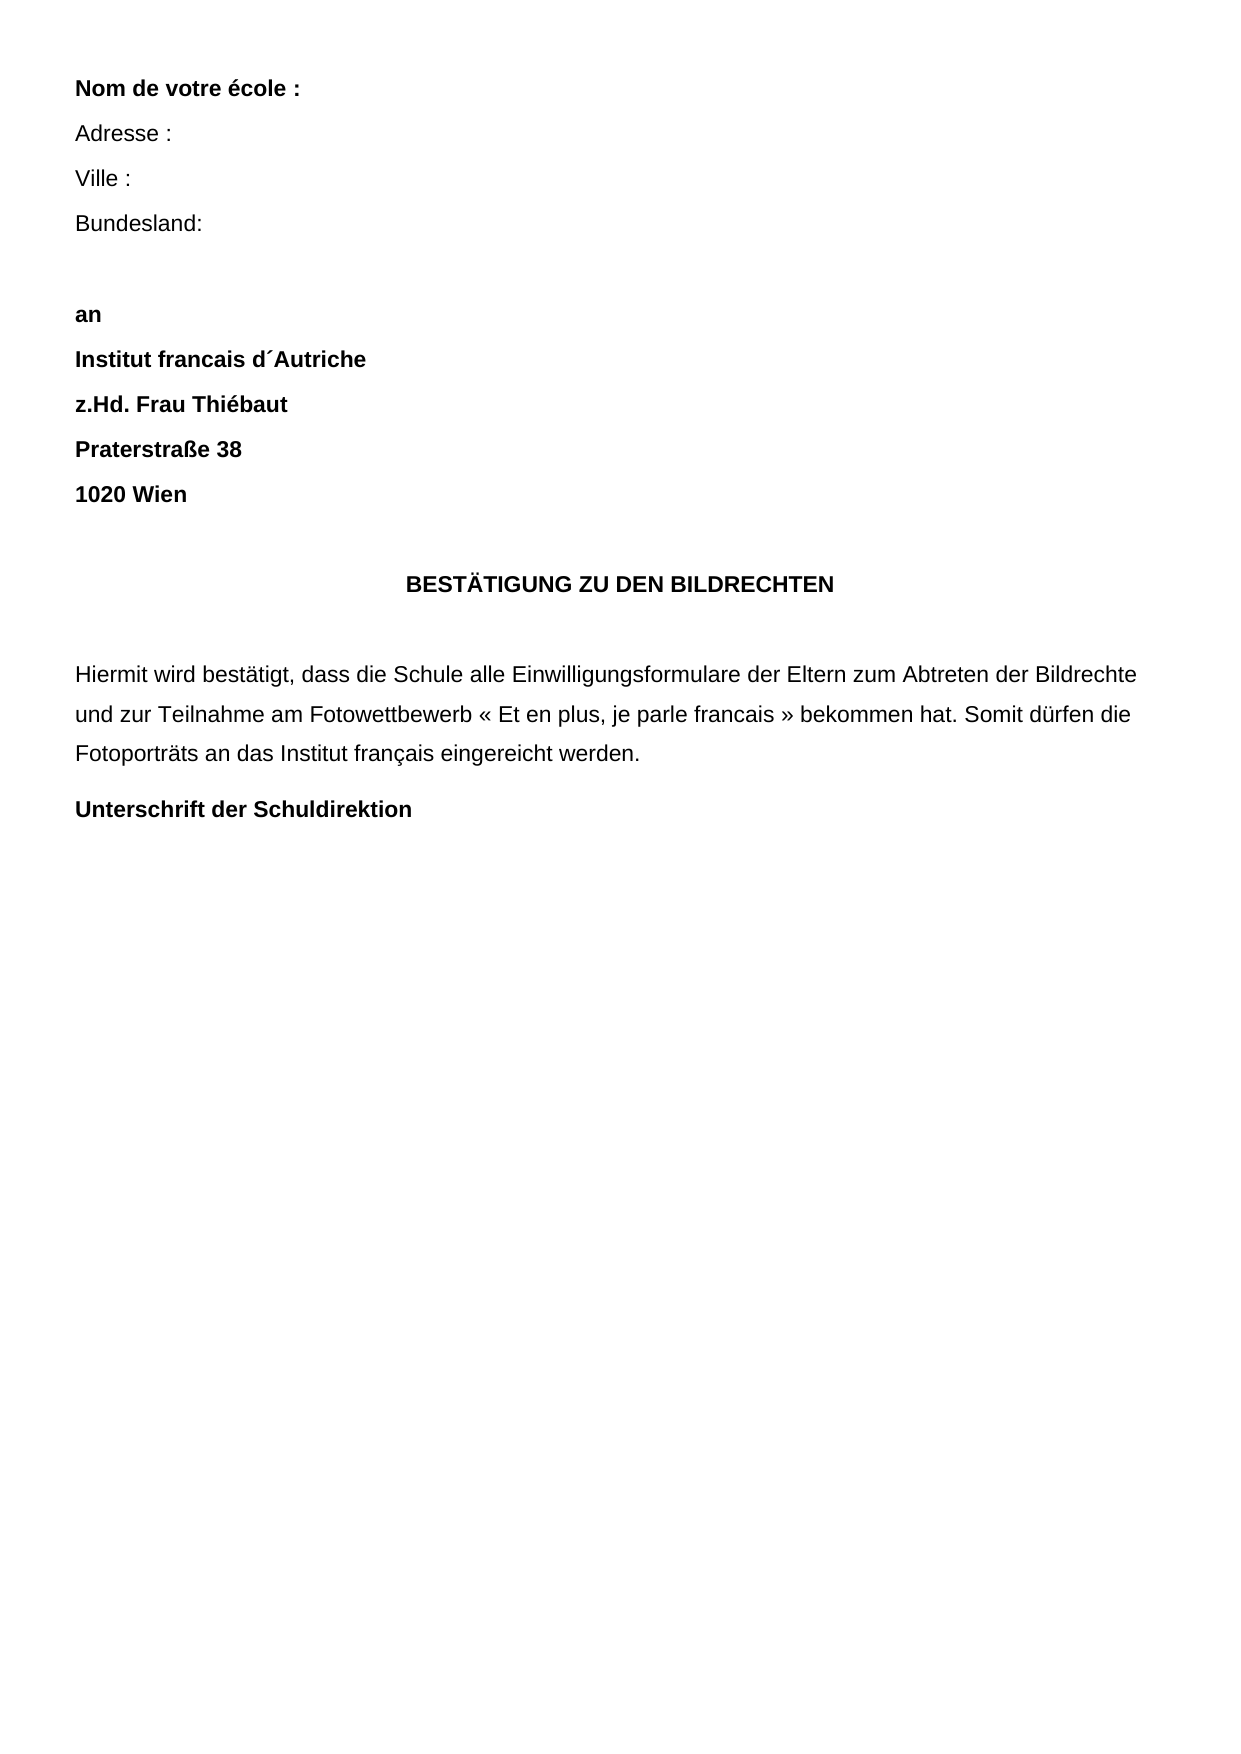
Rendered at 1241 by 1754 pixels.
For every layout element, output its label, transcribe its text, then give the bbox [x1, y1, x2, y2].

text BESTÄTIGUNG ZU DEN BILDRECHTEN [75, 571, 1165, 597]
text z.Hd. Frau Thiébaut [75, 391, 1165, 417]
text Praterstraße 38 [75, 436, 1165, 462]
text 1020 Wien [75, 481, 1165, 507]
text Adresse : [75, 120, 1165, 146]
text Nom de votre école : [75, 75, 1165, 101]
text Institut francais d´Autriche [75, 346, 1165, 372]
text Bundesland: [75, 210, 1165, 237]
text Hiermit wird bestätigt, dass die Schule alle Einwilligungsformulare der Eltern zum Abtreten der Bildrechte und zur Teilnahme am Fotowettbewerb « Et en plus, je parle francais » bekommen hat. Somit dürfen die Fotoporträts an das Institut français eingereicht werden. [75, 661, 1165, 767]
text Ville : [75, 165, 1165, 192]
text an [75, 301, 1165, 327]
text Unterschrift der Schuldirektion [75, 796, 1165, 823]
